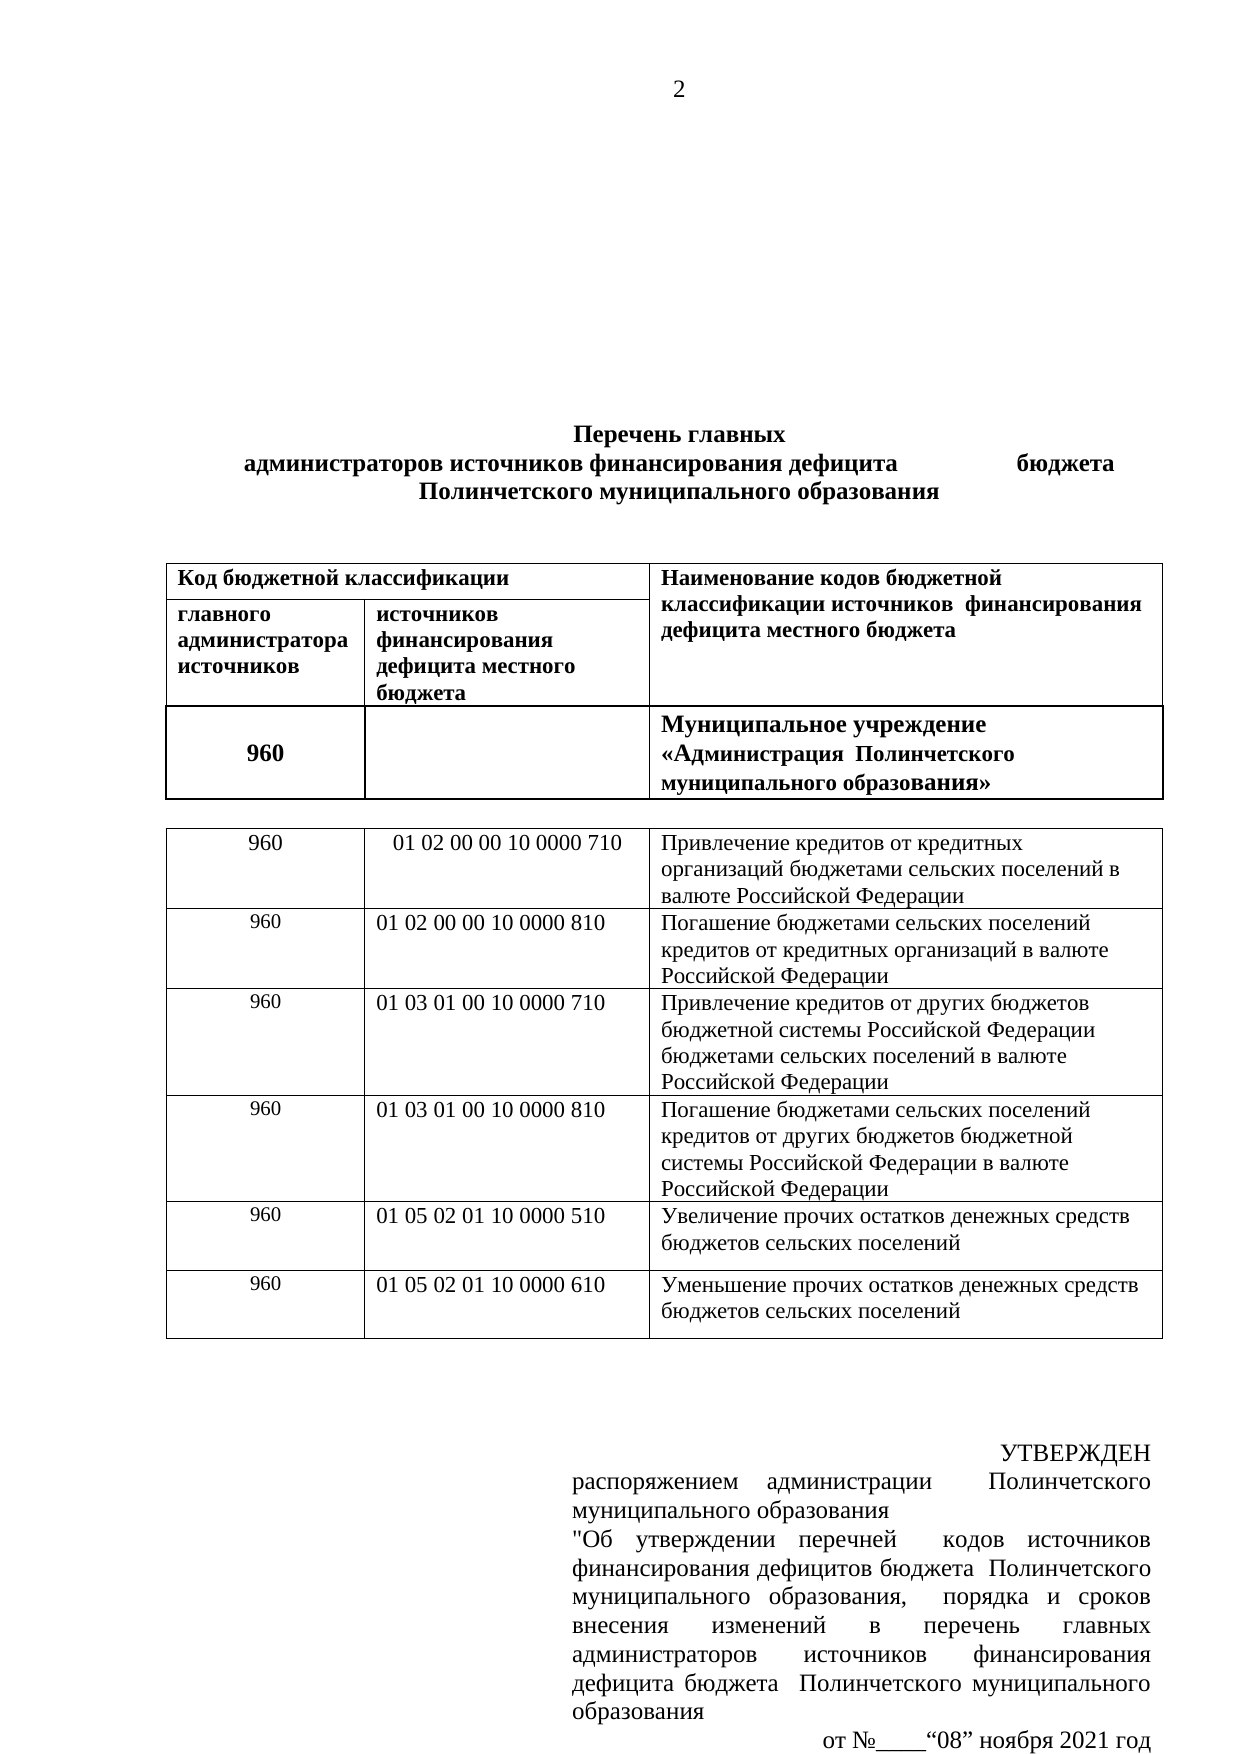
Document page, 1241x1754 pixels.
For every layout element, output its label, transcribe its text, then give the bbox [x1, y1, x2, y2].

table_cell Муниципальное учреждение «Администрация Полинчетского муниципального образования» [650, 707, 1162, 798]
table_cell Привлечение кредитов от других бюджетов бюджетной системы Российской Федерации бюджетами сельских поселений в валюте Российской Федерации [650, 989, 1162, 1095]
table_header 960 [167, 829, 364, 908]
text администраторов источников финансирования дефицита бюджета Полинчетского муниципального образования [177, 448, 1181, 505]
table_cell 960 [167, 909, 364, 988]
table_cell Уменьшение прочих остатков денежных средств бюджетов сельских поселений [650, 1271, 1162, 1338]
table_header УТВЕРЖДЕН распоряжением администрации Полинчетского муниципального образования "Об утверждении перечней кодов источников финансирования дефицитов бюджета Полинчетского муниципального образования, порядка и сроков внесения изменений в перечень главных администраторов источников финансирования дефицита бюджета Полинчетского муниципального образования от №____“08” ноября 2021 год [561, 1438, 1162, 1754]
table_cell 01 02 00 00 10 0000 810 [365, 909, 649, 988]
table_header Привлечение кредитов от кредитных организаций бюджетами сельских поселений в валюте Российской Федерации [650, 829, 1162, 908]
table_cell 01 05 02 01 10 0000 610 [365, 1271, 649, 1338]
table_cell 960 [167, 1096, 364, 1201]
text Перечень главных [177, 419, 1181, 448]
table_cell 01 03 01 00 10 0000 710 [365, 989, 649, 1095]
table_cell главного администратора источников [167, 600, 364, 705]
table_cell Погашение бюджетами сельских поселений кредитов от кредитных организаций в валюте Российской Федерации [650, 909, 1162, 988]
table_cell 01 03 01 00 10 0000 810 [365, 1096, 649, 1201]
table_header Наименование кодов бюджетной классификации источников финансирования дефицита местного бюджета [650, 564, 1162, 705]
table_cell Погашение бюджетами сельских поселений кредитов от других бюджетов бюджетной системы Российской Федерации в валюте Российской Федерации [650, 1096, 1162, 1201]
table_cell 960 [167, 1271, 364, 1338]
table_cell 960 [167, 1202, 364, 1270]
table_header Код бюджетной классификации [167, 564, 649, 598]
table_cell 960 [167, 707, 364, 798]
table_header 01 02 00 00 10 0000 710 [365, 829, 649, 908]
table_cell 960 [167, 989, 364, 1095]
table_cell источников финансирования дефицита местного бюджета [365, 600, 649, 705]
table_cell [366, 707, 649, 798]
table_cell 01 05 02 01 10 0000 510 [365, 1202, 649, 1270]
table_cell Увеличение прочих остатков денежных средств бюджетов сельских поселений [650, 1202, 1162, 1270]
